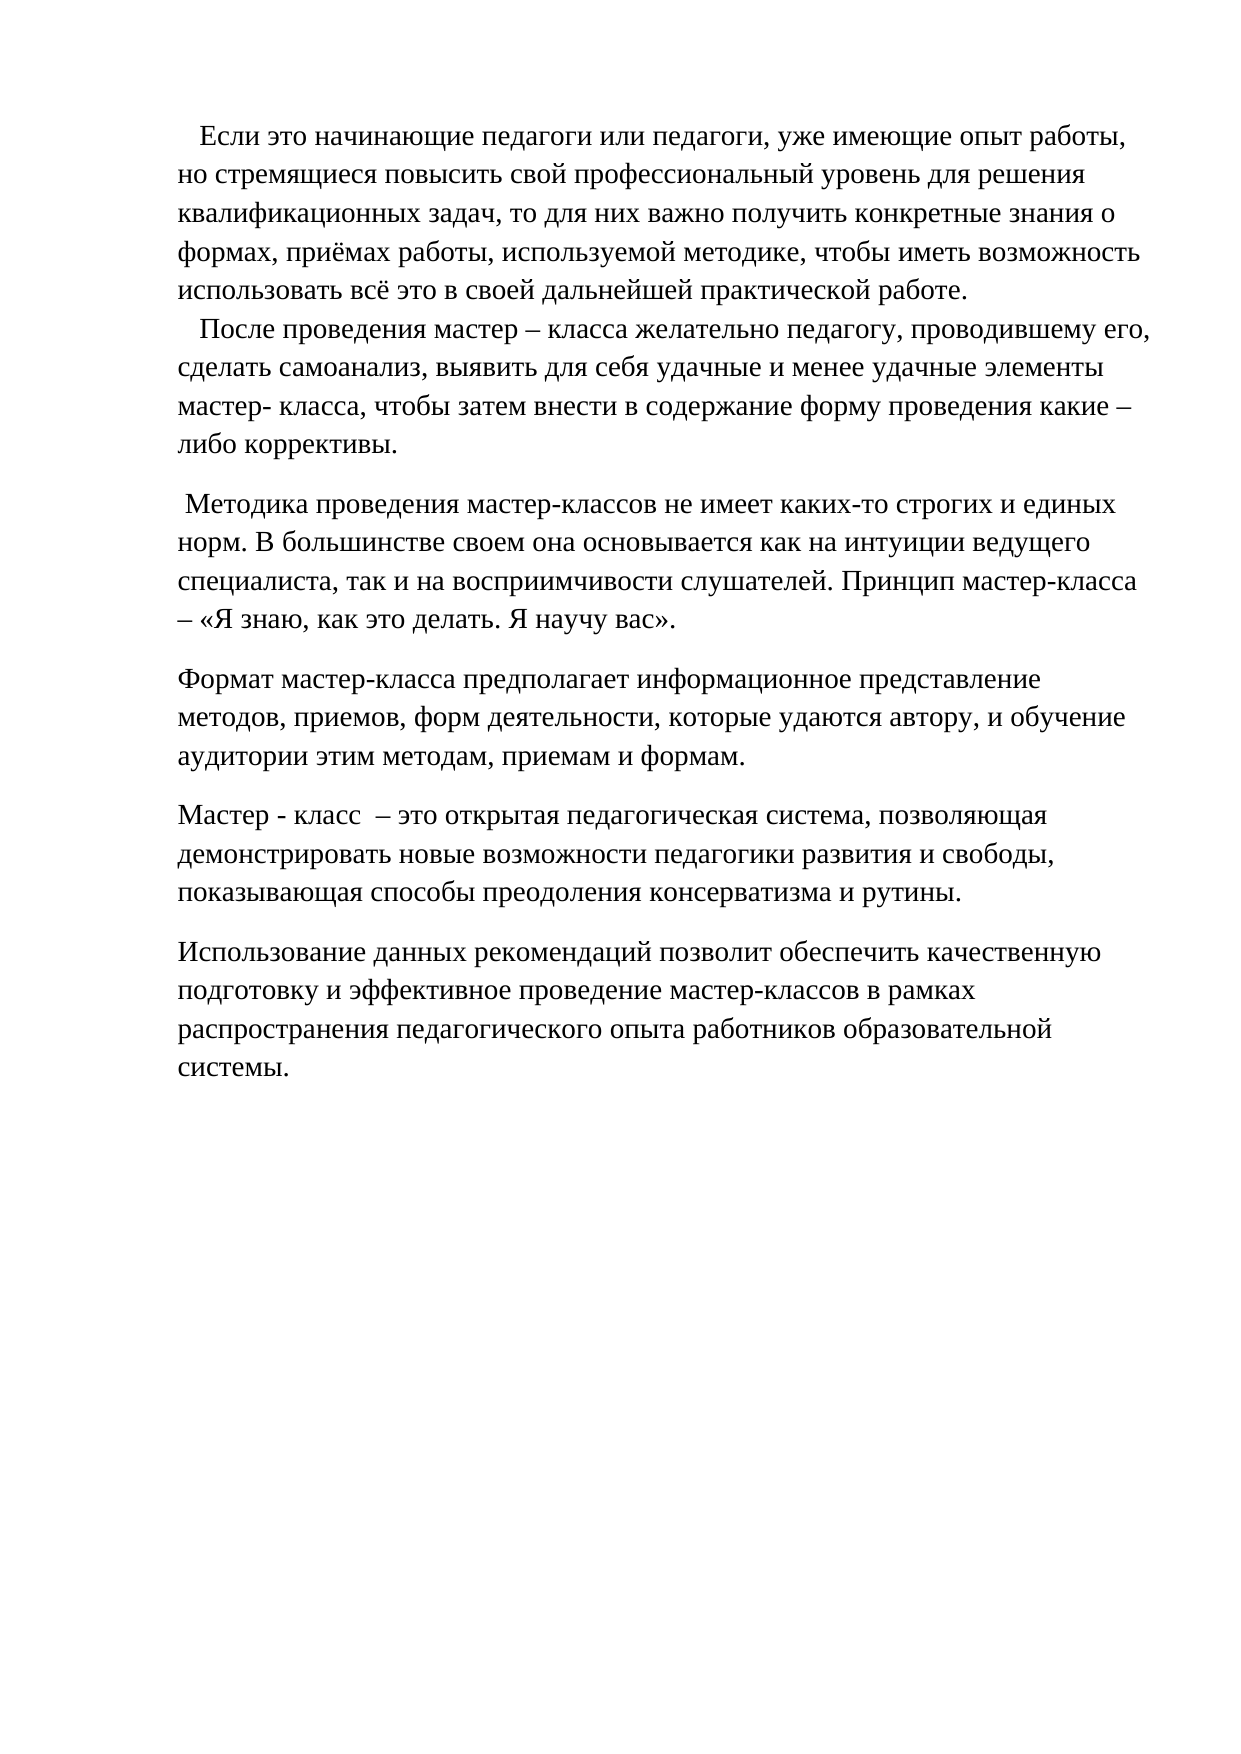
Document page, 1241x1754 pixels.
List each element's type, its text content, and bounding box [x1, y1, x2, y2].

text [177, 118, 1152, 460]
text Использование данных рекомендаций позволит обеспечить качественную подготовку и эффективное проведение мастер-классов в рамках распространения педагогического опыта работников образовательной системы. [177, 934, 1152, 1083]
text Мастер - класс – это открытая педагогическая система, позволяющая демонстрировать новые возможности педагогики развития и свободы, показывающая способы преодоления консерватизма и рутины. [177, 797, 1152, 908]
text Методика проведения мастер-классов не имеет каких-то строгих и единых норм. В большинстве своем она основывается как на интуиции ведущего специалиста, так и на восприимчивости слушателей. Принцип мастер-класса – «Я знаю, как это делать. Я научу вас». [177, 486, 1152, 635]
text Формат мастер-класса предполагает информационное представление методов, приемов, форм деятельности, которые удаются автору, и обучение аудитории этим методам, приемам и формам. [177, 661, 1152, 771]
